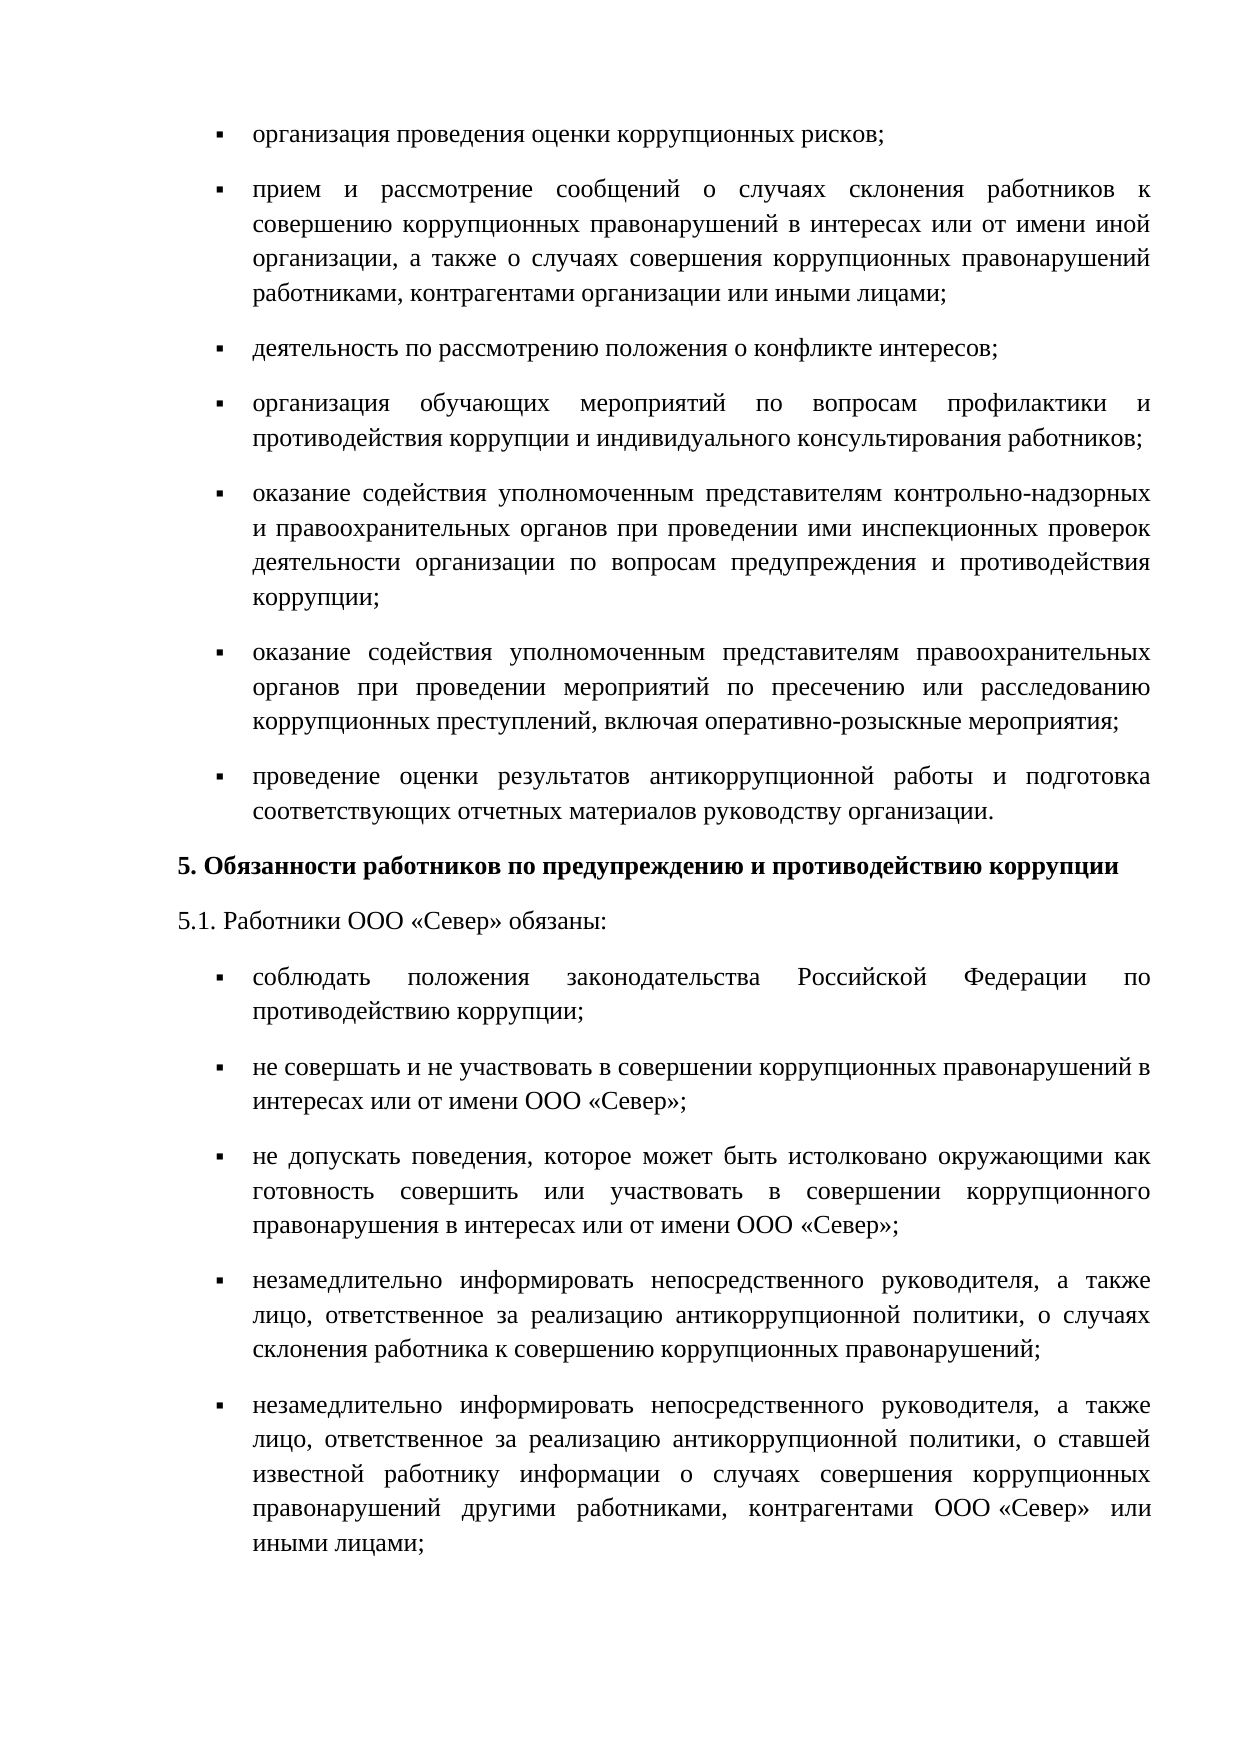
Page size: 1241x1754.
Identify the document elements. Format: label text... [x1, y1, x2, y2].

list оказание содействия уполномоченным представителям контрольно-надзорных и правоохранительных органов при проведении ими инспекционных проверок деятельности организации по вопросам предупреждения и противодействия коррупции; [215, 477, 1152, 611]
list оказание содействия уполномоченным представителям правоохранительных органов при проведении мероприятий по пресечению или расследованию коррупционных преступлений, включая оперативно-розыскные мероприятия; [215, 636, 1152, 735]
list проведение оценки результатов антикоррупционной работы и подготовка соответствующих отчетных материалов руководству организации. [215, 760, 1152, 825]
list незамедлительно информировать непосредственного руководителя, а также лицо, ответственное за реализацию антикоррупционной политики, о ставшей известной работнику информации о случаях совершения коррупционных правонарушений другими работниками, контрагентами ООО «Север» или иными лицами; [215, 1389, 1152, 1557]
list не допускать поведения, которое может быть истолковано окружающими как готовность совершить или участвовать в совершении коррупционного правонарушения в интересах или от имени ООО «Север»; [215, 1140, 1152, 1239]
list прием и рассмотрение сообщений о случаях склонения работников к совершению коррупционных правонарушений в интересах или от имени иной организации, а также о случаях совершения коррупционных правонарушений работниками, контрагентами организации или иными лицами; [215, 173, 1152, 307]
list соблюдать положения законодательства Российской Федерации по противодействию коррупции; [215, 961, 1152, 1025]
list организация проведения оценки коррупционных рисков; [215, 118, 1152, 148]
text 5. Обязанности работников по предупреждению и противодействию коррупции [177, 850, 1152, 880]
list не совершать и не участвовать в совершении коррупционных правонарушений в интересах или от имени ООО «Север»; [215, 1051, 1152, 1115]
list деятельность по рассмотрению положения о конфликте интересов; [215, 332, 1152, 362]
text 5.1. Работники ООО «Север» обязаны: [177, 905, 1152, 935]
list организация обучающих мероприятий по вопросам профилактики и противодействия коррупции и индивидуального консультирования работников; [215, 387, 1152, 452]
list незамедлительно информировать непосредственного руководителя, а также лицо, ответственное за реализацию антикоррупционной политики, о случаях склонения работника к совершению коррупционных правонарушений; [215, 1264, 1152, 1363]
